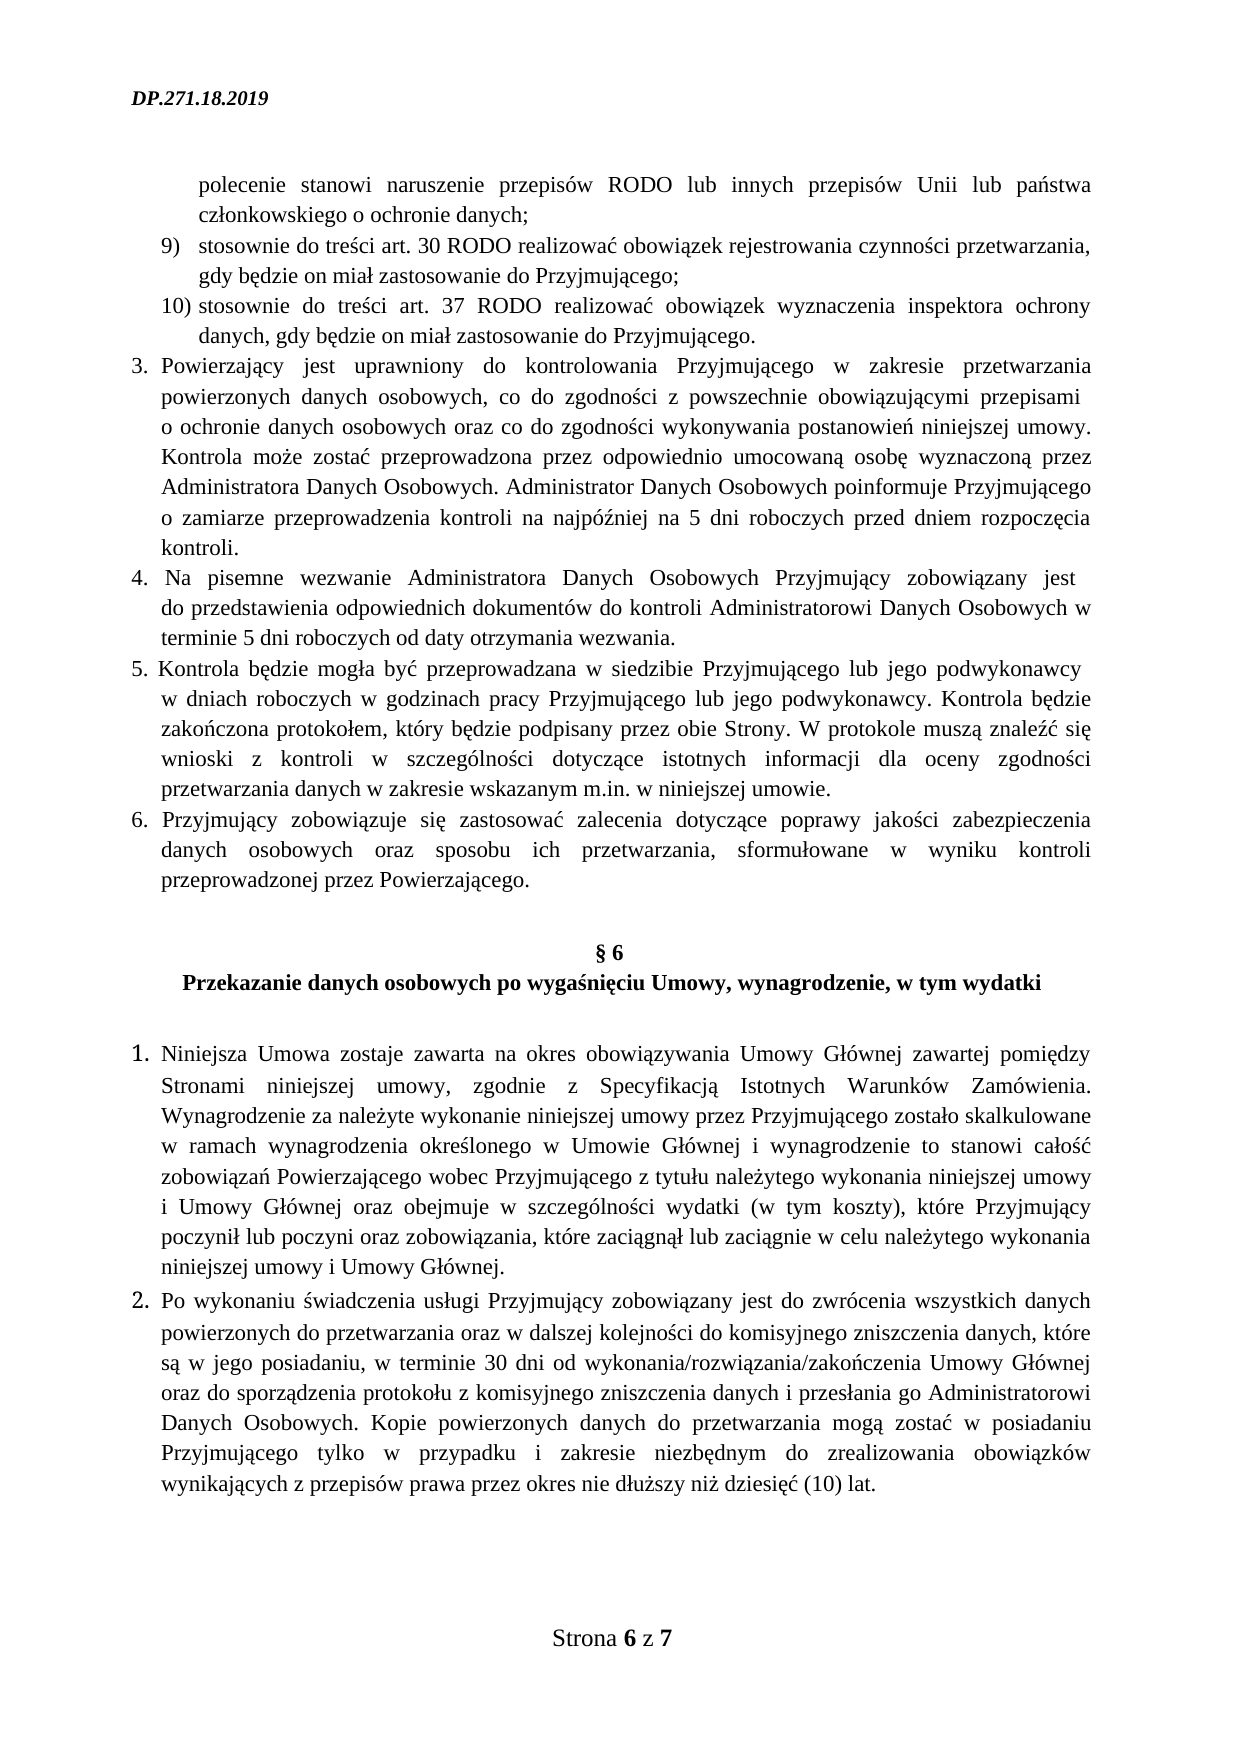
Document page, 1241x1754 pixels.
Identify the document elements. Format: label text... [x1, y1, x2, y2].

list Niniejsza Umowa zostaje zawarta na okres obowiązywania Umowy Głównej zawartej pomiędzy Stronami niniejszej umowy, zgodnie z Specyfikacją Istotnych Warunków Zamówienia. Wynagrodzenie za należyte wykonanie niniejszej umowy przez Przyjmującego zostało skalkulowane w ramach wynagrodzenia określonego w Umowie Głównej i wynagrodzenie to stanowi całość zobowiązań Powierzającego wobec Przyjmującego z tytułu należytego wykonania niniejszej umowy i Umowy Głównej oraz obejmuje w szczególności wydatki (w tym koszty), które Przyjmujący poczynił lub poczyni oraz zobowiązania, które zaciągnął lub zaciągnie w celu należytego wykonania niniejszej umowy i Umowy Głównej. [131, 1037, 1093, 1280]
text 4. Na pisemne wezwanie Administratora Danych Osobowych Przyjmujący zobowiązany jest do przedstawienia odpowiednich dokumentów do kontroli Administratorowi Danych Osobowych w terminie 5 dni roboczych od daty otrzymania wezwania. [131, 564, 1093, 651]
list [161, 171, 1093, 228]
list stosownie do treści art. 37 RODO realizować obowiązek wyznaczenia inspektora ochrony danych, gdy będzie on miał zastosowanie do Przyjmującego. [161, 292, 1093, 349]
list Po wykonaniu świadczenia usługi Przyjmujący zobowiązany jest do zwrócenia wszystkich danych powierzonych do przetwarzania oraz w dalszej kolejności do komisyjnego zniszczenia danych, które są w jego posiadaniu, w terminie 30 dni od wykonania/rozwiązania/zakończenia Umowy Głównej oraz do sporządzenia protokołu z komisyjnego zniszczenia danych i przesłania go Administratorowi Danych Osobowych. Kopie powierzonych danych do przetwarzania mogą zostać w posiadaniu Przyjmującego tylko w przypadku i zakresie niezbędnym do zrealizowania obowiązków wynikających z przepisów prawa przez okres nie dłuższy niż dziesięć (10) lat. [131, 1283, 1093, 1496]
list stosownie do treści art. 30 RODO realizować obowiązek rejestrowania czynności przetwarzania, gdy będzie on miał zastosowanie do Przyjmującego; [161, 232, 1093, 288]
text § 6 Przekazanie danych osobowych po wygaśnięciu Umowy, wynagrodzenie, w tym wydatki [131, 939, 1093, 996]
text 3. Powierzający jest uprawniony do kontrolowania Przyjmującego w zakresie przetwarzania powierzonych danych osobowych, co do zgodności z powszechnie obowiązującymi przepisami o ochronie danych osobowych oraz co do zgodności wykonywania postanowień niniejszej umowy. Kontrola może zostać przeprowadzona przez odpowiednio umocowaną osobę wyznaczoną przez Administratora Danych Osobowych. Administrator Danych Osobowych poinformuje Przyjmującego o zamiarze przeprowadzenia kontroli na najpóźniej na 5 dni roboczych przed dniem rozpoczęcia kontroli. [131, 353, 1093, 560]
text 6. Przyjmujący zobowiązuje się zastosować zalecenia dotyczące poprawy jakości zabezpieczenia danych osobowych oraz sposobu ich przetwarzania, sformułowane w wyniku kontroli przeprowadzonej przez Powierzającego. [131, 806, 1093, 892]
text 5. Kontrola będzie mogła być przeprowadzana w siedzibie Przyjmującego lub jego podwykonawcy w dniach roboczych w godzinach pracy Przyjmującego lub jego podwykonawcy. Kontrola będzie zakończona protokołem, który będzie podpisany przez obie Strony. W protokole muszą znaleźć się wnioski z kontroli w szczególności dotyczące istotnych informacji dla oceny zgodności przetwarzania danych w zakresie wskazanym m.in. w niniejszej umowie. [131, 655, 1093, 802]
